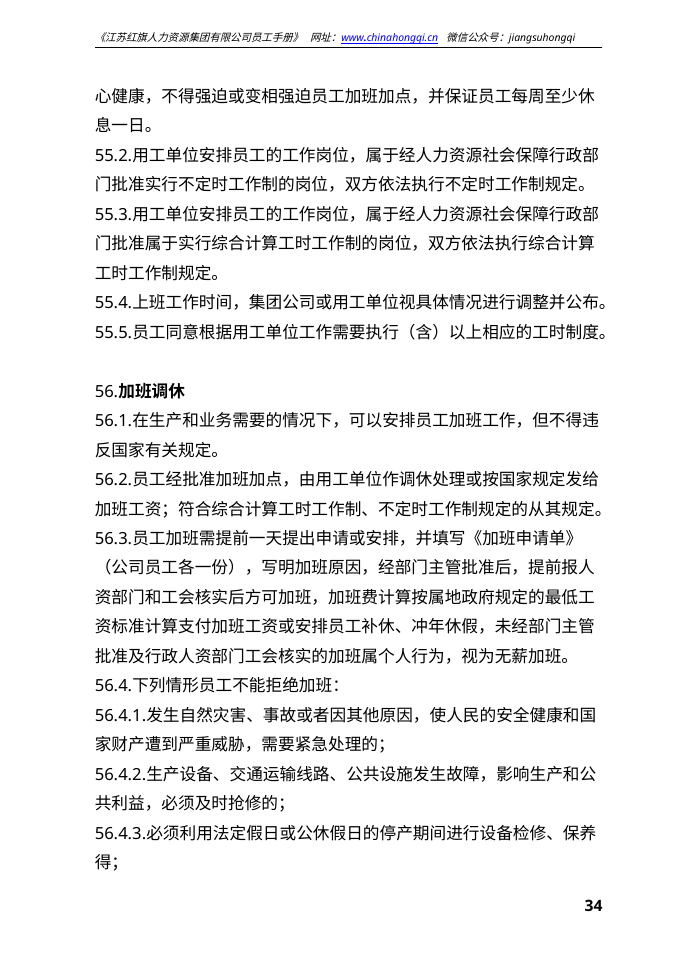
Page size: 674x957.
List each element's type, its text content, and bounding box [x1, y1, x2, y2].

text 56.4.下列情形员工不能拒绝加班： [94, 670, 602, 699]
text 55.4.上班工作时间，集团公司或用工单位视具体情况进行调整并公布。 [94, 287, 602, 316]
text 56.1.在生产和业务需要的情况下，可以安排员工加班工作，但不得违反国家有关规定。 [94, 404, 602, 463]
text 55.3.用工单位安排员工的工作岗位，属于经人力资源社会保障行政部门批准属于实行综合计算工时工作制的岗位，双方依法执行综合计算工时工作制规定。 [94, 198, 602, 287]
text 55.5.员工同意根据用工单位工作需要执行（含）以上相应的工时制度。 [94, 316, 602, 346]
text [94, 80, 602, 139]
text 56.加班调休 [94, 375, 602, 404]
text 56.4.2.生产设备、交通运输线路、公共设施发生故障，影响生产和公共利益，必须及时抢修的； [94, 758, 602, 817]
text 56.4.1.发生自然灾害、事故或者因其他原因，使人民的安全健康和国家财产遭到严重威胁，需要紧急处理的； [94, 699, 602, 758]
text 55.2.用工单位安排员工的工作岗位，属于经人力资源社会保障行政部门批准实行不定时工作制的岗位，双方依法执行不定时工作制规定。 [94, 139, 602, 198]
text 56.4.3.必须利用法定假日或公休假日的停产期间进行设备检修、保养得； [94, 817, 602, 876]
text 56.3.员工加班需提前一天提出申请或安排，并填写《加班申请单》（公司员工各一份），写明加班原因，经部门主管批准后，提前报人资部门和工会核实后方可加班，加班费计算按属地政府规定的最低工资标准计算支付加班工资或安排员工补休、冲年休假，未经部门主管批准及行政人资部门工会核实的加班属个人行为，视为无薪加班。 [94, 522, 602, 670]
text 56.2.员工经批准加班加点，由用工单位作调休处理或按国家规定发给加班工资；符合综合计算工时工作制、不定时工作制规定的从其规定。 [94, 463, 602, 522]
